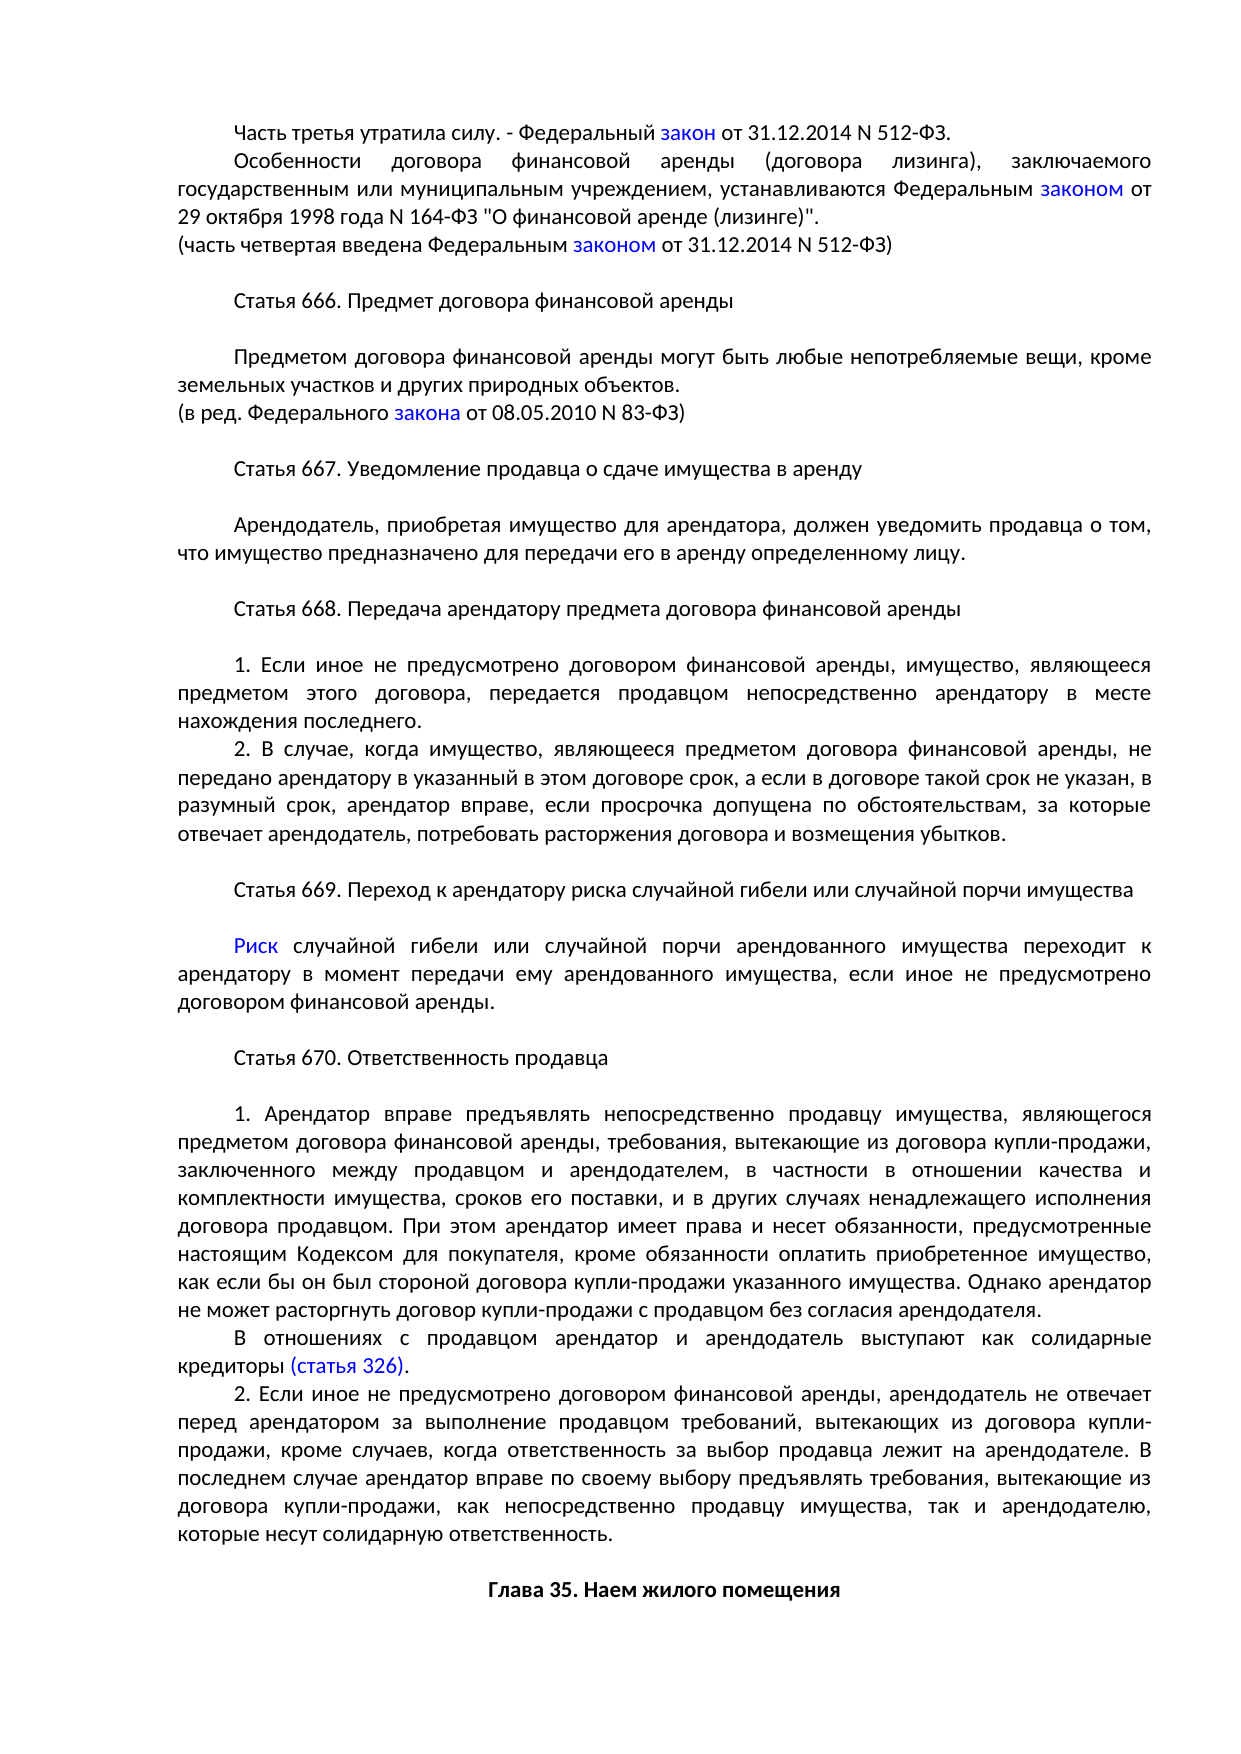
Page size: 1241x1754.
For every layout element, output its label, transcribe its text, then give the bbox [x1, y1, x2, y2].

text Арендодатель, приобретая имущество для арендатора, должен уведомить продавца о том, что имущество предназначено для передачи его в аренду определенному лицу. [177, 510, 1152, 566]
title Глава 35. Наем жилого помещения [177, 1575, 1152, 1603]
text Риск случайной гибели или случайной порчи арендованного имущества переходит к арендатору в момент передачи ему арендованного имущества, если иное не предусмотрено договором финансовой аренды. [177, 931, 1152, 1015]
text 1. Арендатор вправе предъявлять непосредственно продавцу имущества, являющегося предметом договора финансовой аренды, требования, вытекающие из договора купли-продажи, заключенного между продавцом и арендодателем, в частности в отношении качества и комплектности имущества, сроков его поставки, и в других случаях ненадлежащего исполнения договора продавцом. При этом арендатор имеет права и несет обязанности, предусмотренные настоящим Кодексом для покупателя, кроме обязанности оплатить приобретенное имущество, как если бы он был стороной договора купли-продажи указанного имущества. Однако арендатор не может расторгнуть договор купли-продажи с продавцом без согласия арендодателя. [177, 1099, 1152, 1323]
text Часть третья утратила силу. - Федеральный закон от 31.12.2014 N 512-ФЗ. [177, 118, 1152, 146]
text 1. Если иное не предусмотрено договором финансовой аренды, имущество, являющееся предметом этого договора, передается продавцом непосредственно арендатору в месте нахождения последнего. [177, 651, 1152, 734]
text Предметом договора финансовой аренды могут быть любые непотребляемые вещи, кроме земельных участков и других природных объектов. [177, 342, 1152, 398]
text (в ред. Федерального закона от 08.05.2010 N 83-ФЗ) [177, 398, 1152, 426]
text Особенности договора финансовой аренды (договора лизинга), заключаемого государственным или муниципальным учреждением, устанавливаются Федеральным законом от 29 октября 1998 года N 164-ФЗ "О финансовой аренде (лизинге)". [177, 146, 1152, 230]
text В отношениях с продавцом арендатор и арендодатель выступают как солидарные кредиторы (статья 326). [177, 1323, 1152, 1379]
text Статья 669. Переход к арендатору риска случайной гибели или случайной порчи имущества [177, 875, 1152, 903]
text Статья 667. Уведомление продавца о сдаче имущества в аренду [177, 454, 1152, 482]
text Статья 670. Ответственность продавца [177, 1043, 1152, 1071]
text 2. Если иное не предусмотрено договором финансовой аренды, арендодатель не отвечает перед арендатором за выполнение продавцом требований, вытекающих из договора купли-продажи, кроме случаев, когда ответственность за выбор продавца лежит на арендодателе. В последнем случае арендатор вправе по своему выбору предъявлять требования, вытекающие из договора купли-продажи, как непосредственно продавцу имущества, так и арендодателю, которые несут солидарную ответственность. [177, 1379, 1152, 1547]
text Статья 666. Предмет договора финансовой аренды [177, 286, 1152, 314]
text (часть четвертая введена Федеральным законом от 31.12.2014 N 512-ФЗ) [177, 230, 1152, 258]
text 2. В случае, когда имущество, являющееся предметом договора финансовой аренды, не передано арендатору в указанный в этом договоре срок, а если в договоре такой срок не указан, в разумный срок, арендатор вправе, если просрочка допущена по обстоятельствам, за которые отвечает арендодатель, потребовать расторжения договора и возмещения убытков. [177, 734, 1152, 847]
text Статья 668. Передача арендатору предмета договора финансовой аренды [177, 594, 1152, 622]
